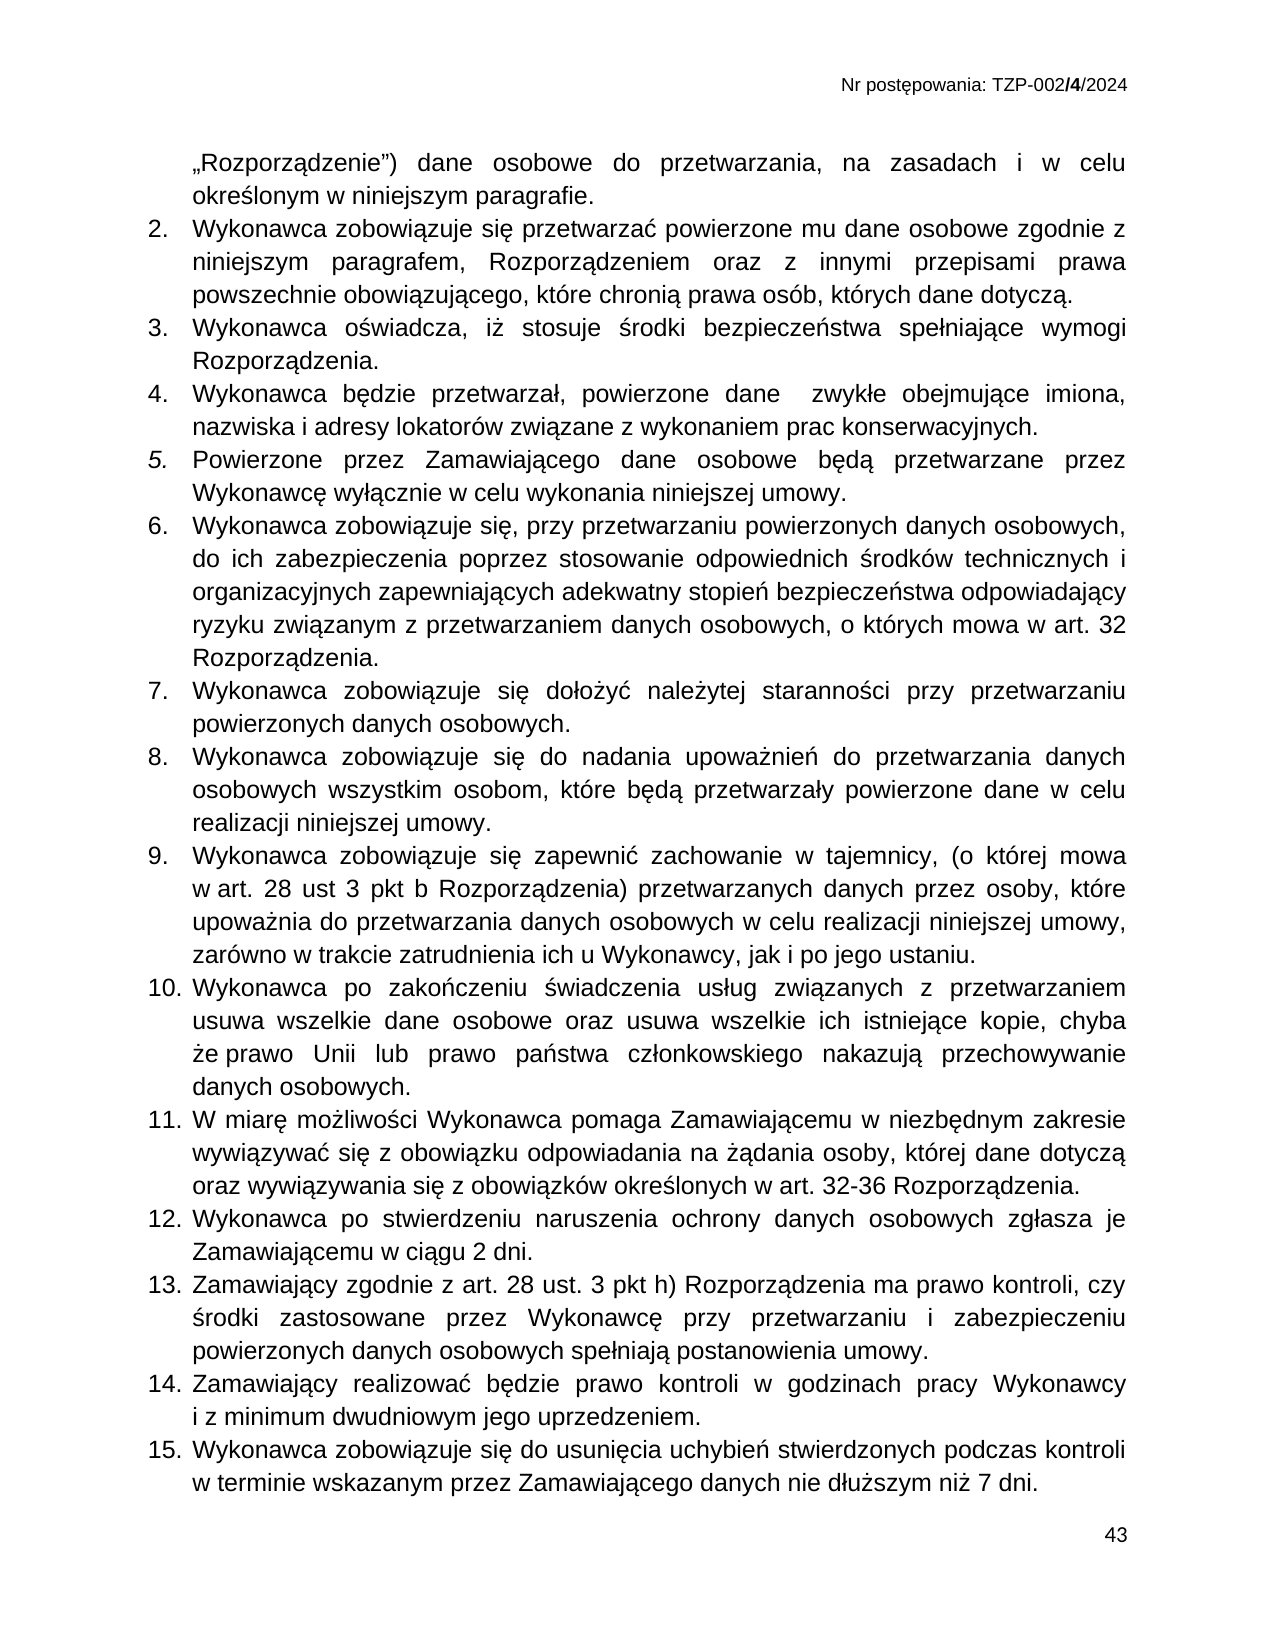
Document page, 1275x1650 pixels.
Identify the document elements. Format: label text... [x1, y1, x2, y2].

list W miarę możliwości Wykonawca pomaga Zamawiającemu w niezbędnym zakresie wywiązywać się z obowiązku odpowiadania na żądania osoby, której dane dotyczą oraz wywiązywania się z obowiązków określonych w art. 32-36 Rozporządzenia. [148, 1105, 1127, 1200]
list Wykonawca zobowiązuje się do usunięcia uchybień stwierdzonych podczas kontroli w terminie wskazanym przez Zamawiającego danych nie dłuższym niż 7 dni. [148, 1435, 1127, 1497]
list Powierzone przez Zamawiającego dane osobowe będą przetwarzane przez Wykonawcę wyłącznie w celu wykonania niniejszej umowy. [148, 445, 1127, 507]
list Wykonawca po zakończeniu świadczenia usług związanych z przetwarzaniem usuwa wszelkie dane osobowe oraz usuwa wszelkie ich istniejące kopie, chyba że prawo Unii lub prawo państwa członkowskiego nakazują przechowywanie danych osobowych. [148, 973, 1127, 1101]
list Zamawiający realizować będzie prawo kontroli w godzinach pracy Wykonawcy i z minimum dwudniowym jego uprzedzeniem. [148, 1369, 1127, 1431]
list Wykonawca zobowiązuje się do nadania upoważnień do przetwarzania danych osobowych wszystkim osobom, które będą przetwarzały powierzone dane w celu realizacji niniejszej umowy. [148, 742, 1127, 837]
list Wykonawca zobowiązuje się przetwarzać powierzone mu dane osobowe zgodnie z niniejszym paragrafem, Rozporządzeniem oraz z innymi przepisami prawa powszechnie obowiązującego, które chronią prawa osób, których dane dotyczą. [148, 214, 1127, 308]
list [148, 148, 1127, 209]
list Wykonawca oświadcza, iż stosuje środki bezpieczeństwa spełniające wymogi Rozporządzenia. [148, 313, 1127, 374]
list Wykonawca zobowiązuje się, przy przetwarzaniu powierzonych danych osobowych, do ich zabezpieczenia poprzez stosowanie odpowiednich środków technicznych i organizacyjnych zapewniających adekwatny stopień bezpieczeństwa odpowiadający ryzyku związanym z przetwarzaniem danych osobowych, o których mowa w art. 32 Rozporządzenia. [148, 511, 1127, 672]
list Wykonawca zobowiązuje się dołożyć należytej staranności przy przetwarzaniu powierzonych danych osobowych. [148, 676, 1127, 738]
list Wykonawca po stwierdzeniu naruszenia ochrony danych osobowych zgłasza je Zamawiającemu w ciągu 2 dni. [148, 1204, 1127, 1266]
list Wykonawca zobowiązuje się zapewnić zachowanie w tajemnicy, (o której mowa w art. 28 ust 3 pkt b Rozporządzenia) przetwarzanych danych przez osoby, które upoważnia do przetwarzania danych osobowych w celu realizacji niniejszej umowy, zarówno w trakcie zatrudnienia ich u Wykonawcy, jak i po jego ustaniu. [148, 841, 1127, 969]
list Zamawiający zgodnie z art. 28 ust. 3 pkt h) Rozporządzenia ma prawo kontroli, czy środki zastosowane przez Wykonawcę przy przetwarzaniu i zabezpieczeniu powierzonych danych osobowych spełniają postanowienia umowy. [148, 1270, 1127, 1365]
list Wykonawca będzie przetwarzał, powierzone dane zwykłe obejmujące imiona, nazwiska i adresy lokatorów związane z wykonaniem prac konserwacyjnych. [148, 379, 1127, 441]
